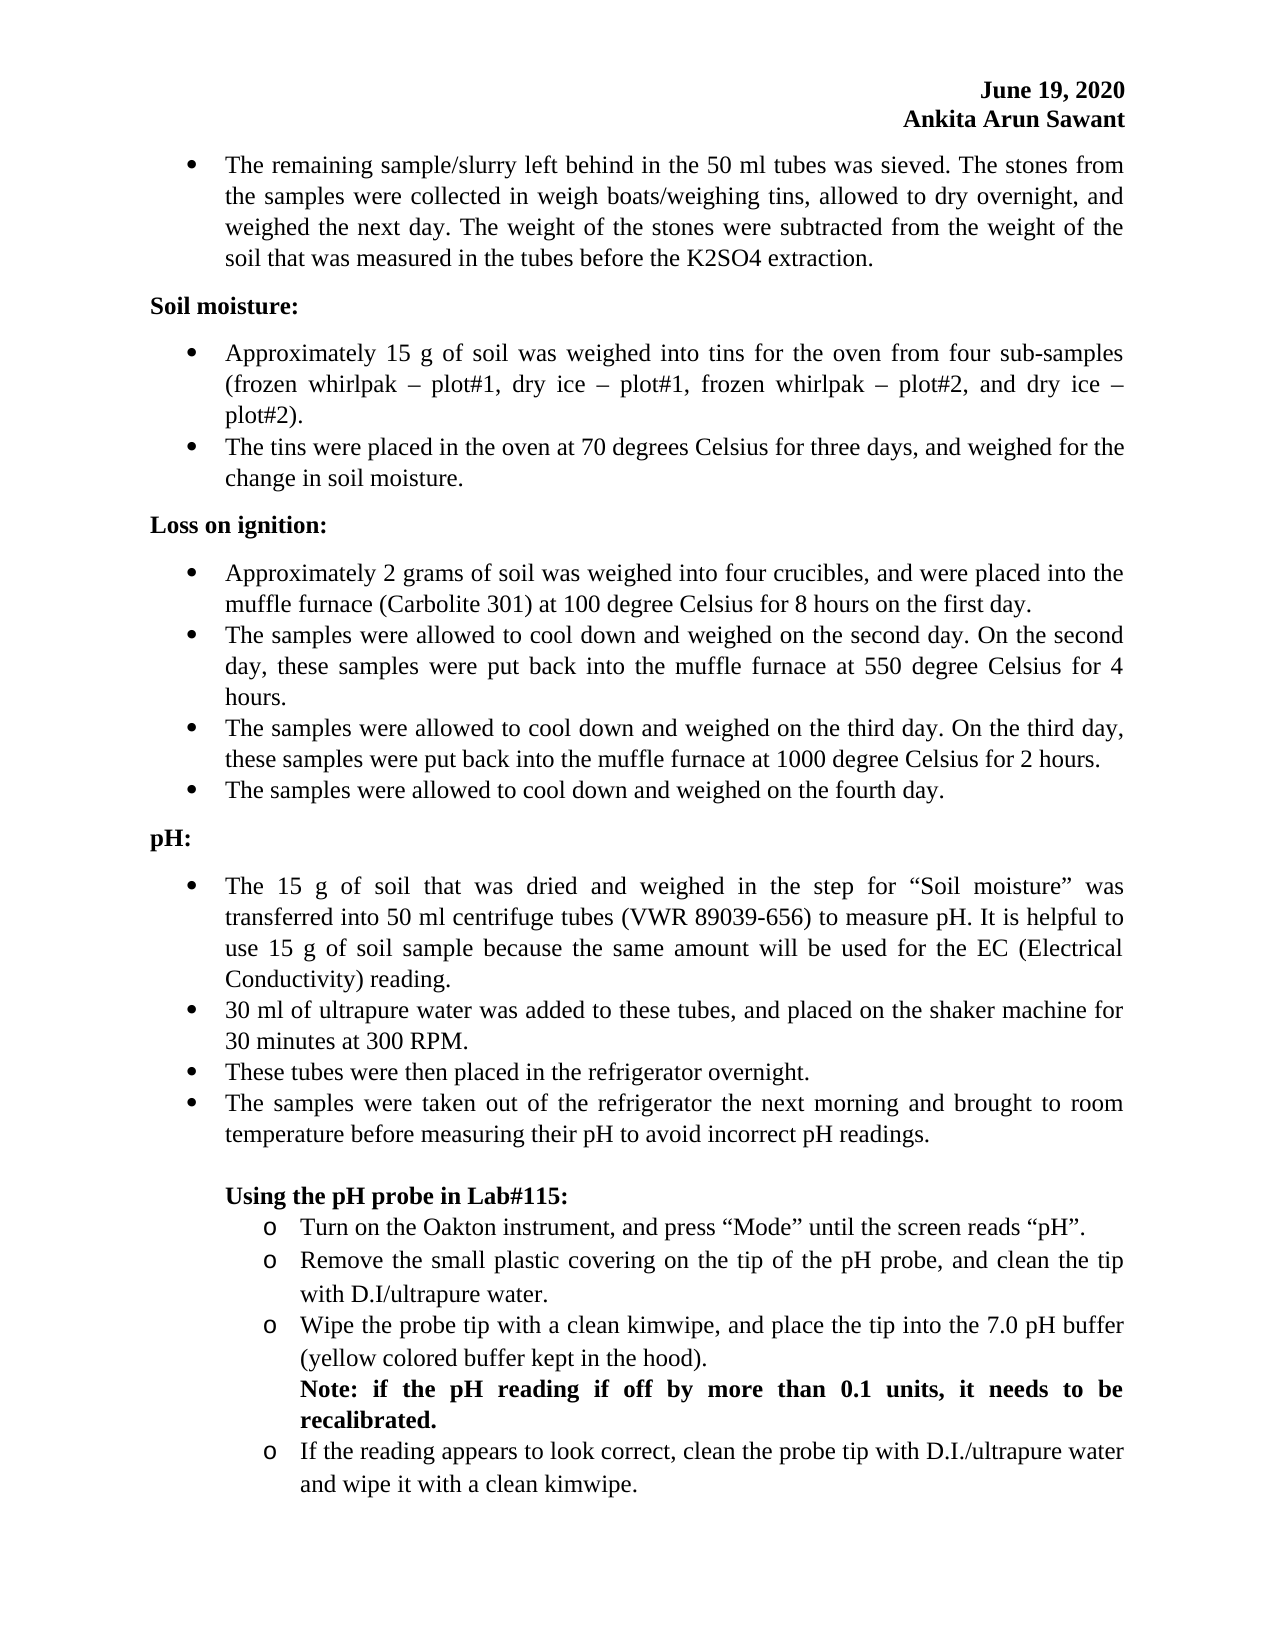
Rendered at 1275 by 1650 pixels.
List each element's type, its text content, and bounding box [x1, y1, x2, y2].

text Loss on ignition: [150, 510, 1125, 539]
list Remove the small plastic covering on the tip of the pH probe, and clean the tip with D.I/ultrapure water. [262, 1246, 1125, 1307]
list 30 ml of ultrapure water was added to these tubes, and placed on the shaker machine for 30 minutes at 300 RPM. [187, 995, 1125, 1055]
list The samples were allowed to cool down and weighed on the fourth day. [187, 775, 1125, 804]
text Soil moisture: [150, 291, 1125, 319]
list The samples were allowed to cool down and weighed on the third day. On the third day, these samples were put back into the muffle furnace at 1000 degree Celsius for 2 hours. [187, 713, 1125, 773]
list The remaining sample/slurry left behind in the 50 ml tubes was sieved. The stones from the samples were collected in weigh boats/weighing tins, allowed to dry overnight, and weighed the next day. The weight of the stones were subtracted from the weight of the soil that was measured in the tubes before the K2SO4 extraction. [187, 150, 1125, 272]
list Using the pH probe in Lab#115: [225, 1181, 1125, 1210]
text pH: [150, 823, 1125, 852]
list Approximately 15 g of soil was weighed into tins for the oven from four sub-samples (frozen whirlpak – plot#1, dry ice – plot#1, frozen whirlpak – plot#2, and dry ice – plot#2). [187, 338, 1125, 429]
list Wipe the probe tip with a clean kimwipe, and place the tip into the 7.0 pH buffer (yellow colored buffer kept in the hood). [262, 1310, 1125, 1372]
list If the reading appears to look correct, clean the probe tip with D.I./ultrapure water and wipe it with a clean kimwipe. [262, 1436, 1125, 1498]
list Note: if the pH reading if off by more than 0.1 units, it needs to be recalibrated. [300, 1374, 1125, 1434]
list Approximately 2 grams of soil was weighed into four crucibles, and were placed into the muffle furnace (Carbolite 301) at 100 degree Celsius for 8 hours on the first day. [187, 558, 1125, 618]
list The tins were placed in the oven at 70 degrees Celsius for three days, and weighed for the change in soil moisture. [187, 432, 1125, 491]
list The 15 g of soil that was dried and weighed in the step for “Soil moisture” was transferred into 50 ml centrifuge tubes (VWR 89039-656) to measure pH. It is helpful to use 15 g of soil sample because the same amount will be used for the EC (Electrical Conductivity) reading. [187, 871, 1125, 993]
list These tubes were then placed in the refrigerator overnight. [187, 1057, 1125, 1086]
list The samples were allowed to cool down and weighed on the second day. On the second day, these samples were put back into the muffle furnace at 550 degree Celsius for 4 hours. [187, 620, 1125, 711]
list Turn on the Oakton instrument, and press “Mode” until the screen reads “pH”. [262, 1212, 1125, 1243]
list The samples were taken out of the refrigerator the next morning and brought to room temperature before measuring their pH to avoid incorrect pH readings. [187, 1088, 1125, 1148]
